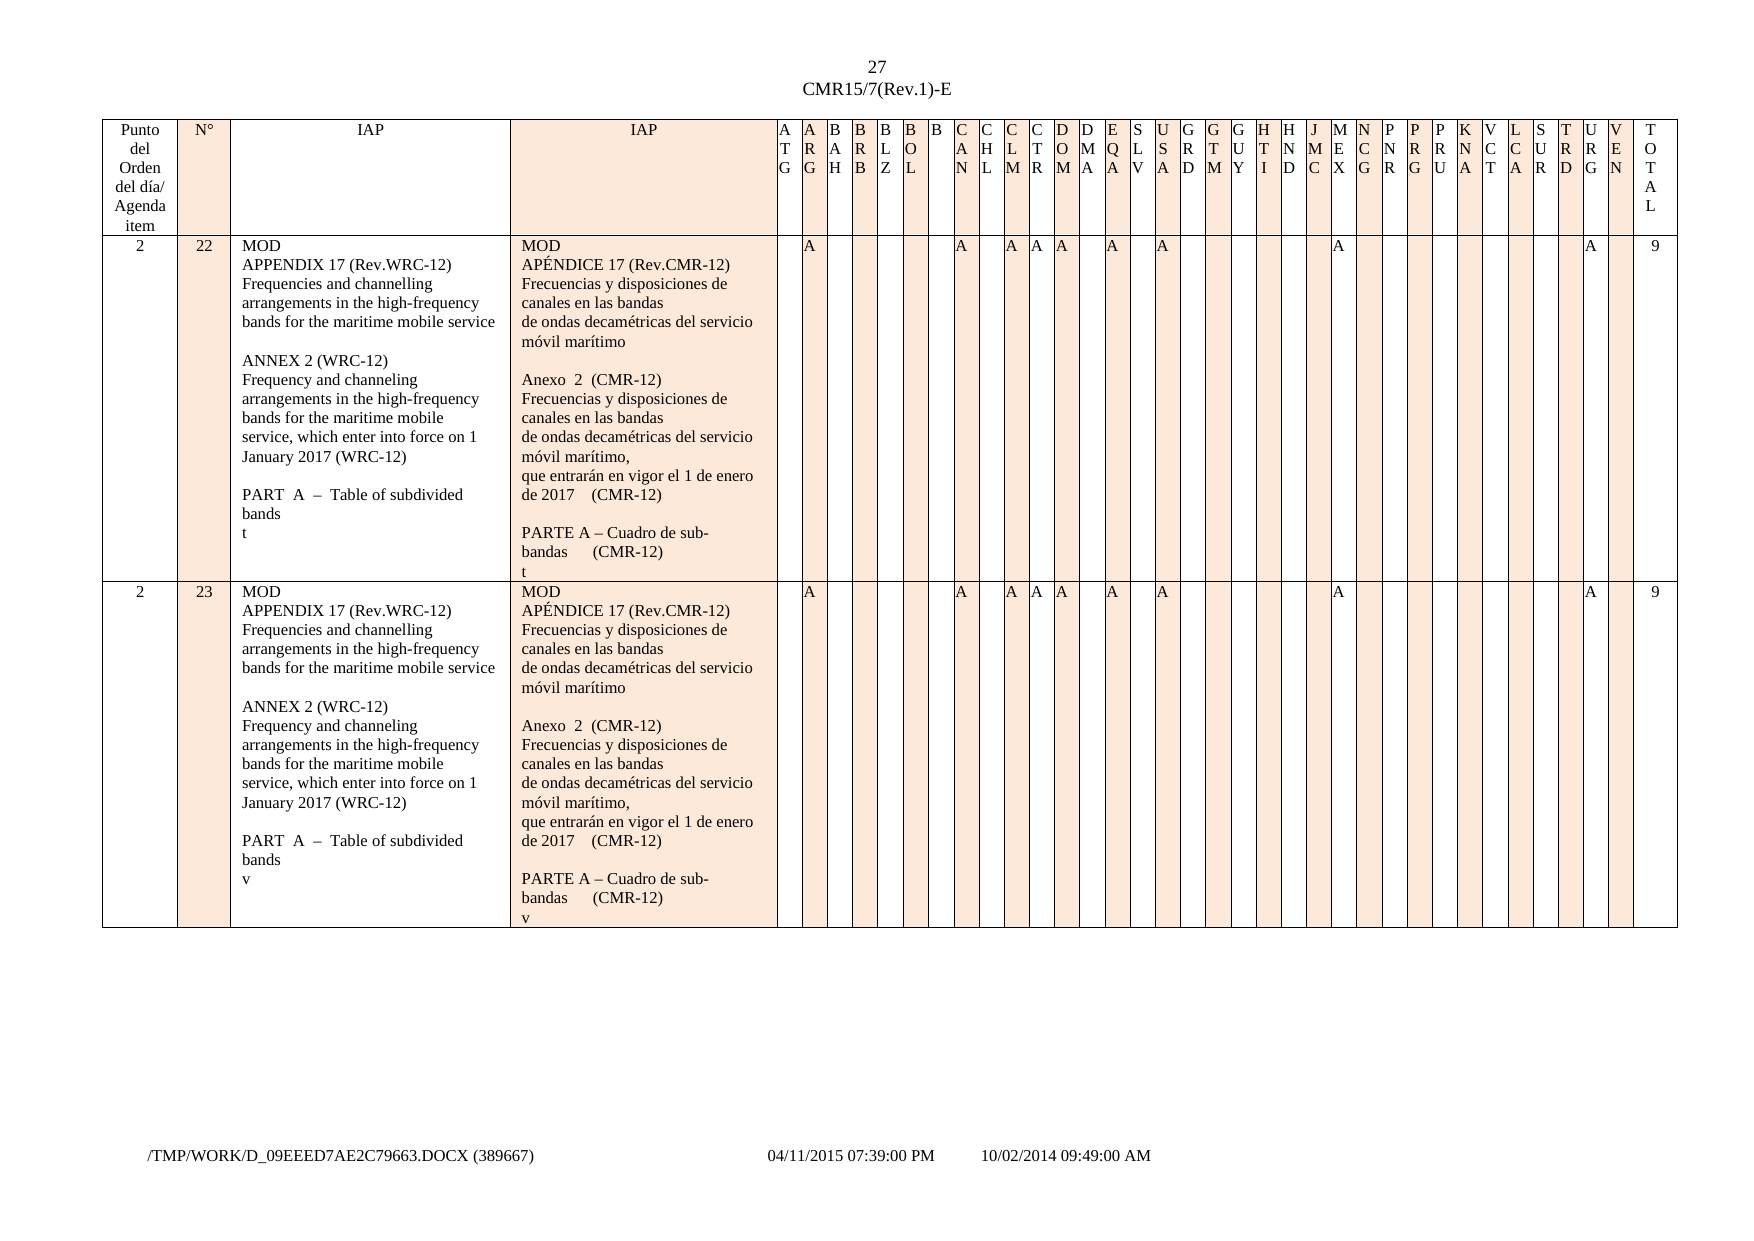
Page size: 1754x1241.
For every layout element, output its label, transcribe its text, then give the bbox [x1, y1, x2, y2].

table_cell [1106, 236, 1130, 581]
table_header H T I [1257, 120, 1281, 234]
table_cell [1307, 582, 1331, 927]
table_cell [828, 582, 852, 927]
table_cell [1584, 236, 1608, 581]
table_header H N D [1282, 120, 1306, 234]
table_header C A N [955, 120, 979, 234]
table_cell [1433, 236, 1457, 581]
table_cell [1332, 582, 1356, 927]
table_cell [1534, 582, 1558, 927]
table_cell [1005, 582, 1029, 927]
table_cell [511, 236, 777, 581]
table_header V C T [1483, 120, 1508, 234]
table_header U R G [1584, 120, 1608, 234]
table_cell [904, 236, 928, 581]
table_header L C A [1509, 120, 1533, 234]
table_header K N A [1458, 120, 1482, 234]
table_header C L M [1005, 120, 1029, 234]
table_header T R D [1559, 120, 1583, 234]
table_header T O T A L [1634, 120, 1677, 234]
table_header A R G [803, 120, 827, 234]
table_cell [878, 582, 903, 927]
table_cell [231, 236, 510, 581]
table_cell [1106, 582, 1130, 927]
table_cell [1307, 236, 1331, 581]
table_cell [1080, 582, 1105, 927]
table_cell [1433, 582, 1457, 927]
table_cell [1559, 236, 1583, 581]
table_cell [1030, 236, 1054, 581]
table_header IAP [511, 120, 777, 234]
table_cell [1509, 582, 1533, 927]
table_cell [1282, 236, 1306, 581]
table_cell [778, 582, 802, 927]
table_header P R U [1433, 120, 1457, 234]
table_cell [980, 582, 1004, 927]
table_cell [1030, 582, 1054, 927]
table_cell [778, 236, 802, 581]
table_header IAP [231, 120, 510, 234]
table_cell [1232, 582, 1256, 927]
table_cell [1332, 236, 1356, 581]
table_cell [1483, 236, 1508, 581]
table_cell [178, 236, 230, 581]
table_header B O L [904, 120, 928, 234]
table_header S L V [1131, 120, 1155, 234]
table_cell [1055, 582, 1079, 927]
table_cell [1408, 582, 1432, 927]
table_header D O M [1055, 120, 1079, 234]
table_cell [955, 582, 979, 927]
table_header Punto del Orden del día/ Agenda item [103, 120, 177, 234]
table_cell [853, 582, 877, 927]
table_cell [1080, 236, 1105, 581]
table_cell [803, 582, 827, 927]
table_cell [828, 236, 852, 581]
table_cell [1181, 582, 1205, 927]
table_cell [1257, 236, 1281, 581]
table_header V E N [1609, 120, 1633, 234]
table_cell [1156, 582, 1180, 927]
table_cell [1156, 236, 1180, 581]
table_header B [929, 120, 954, 234]
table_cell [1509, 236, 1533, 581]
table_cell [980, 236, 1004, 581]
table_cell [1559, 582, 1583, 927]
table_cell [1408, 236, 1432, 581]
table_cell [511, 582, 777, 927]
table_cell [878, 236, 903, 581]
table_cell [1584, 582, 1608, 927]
table_header B R B [853, 120, 877, 234]
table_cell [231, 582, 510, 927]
table_header C T R [1030, 120, 1054, 234]
table_header A T G [778, 120, 802, 234]
table_header G T M [1206, 120, 1231, 234]
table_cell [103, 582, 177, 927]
table_header M E X [1332, 120, 1356, 234]
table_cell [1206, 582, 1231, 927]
table_header D M A [1080, 120, 1105, 234]
table_header G U Y [1232, 120, 1256, 234]
table_header N° [178, 120, 230, 234]
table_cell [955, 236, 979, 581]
table_header C H L [980, 120, 1004, 234]
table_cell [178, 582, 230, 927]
table_header B A H [828, 120, 852, 234]
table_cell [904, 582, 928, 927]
table_header G R D [1181, 120, 1205, 234]
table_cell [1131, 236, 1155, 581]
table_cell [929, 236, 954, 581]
table_header S U R [1534, 120, 1558, 234]
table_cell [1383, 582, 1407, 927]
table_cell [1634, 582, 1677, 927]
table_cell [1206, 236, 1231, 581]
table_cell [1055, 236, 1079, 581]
table_header E QA [1106, 120, 1130, 234]
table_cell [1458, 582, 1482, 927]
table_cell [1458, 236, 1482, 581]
table_header N C G [1357, 120, 1382, 234]
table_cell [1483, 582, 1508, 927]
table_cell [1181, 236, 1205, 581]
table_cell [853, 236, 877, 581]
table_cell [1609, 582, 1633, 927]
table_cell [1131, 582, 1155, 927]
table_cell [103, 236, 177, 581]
table_header J M C [1307, 120, 1331, 234]
table_header P R G [1408, 120, 1432, 234]
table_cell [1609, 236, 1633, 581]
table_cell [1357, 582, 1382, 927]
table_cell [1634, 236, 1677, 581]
table_header B L Z [878, 120, 903, 234]
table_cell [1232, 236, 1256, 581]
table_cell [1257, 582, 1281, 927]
table_header P N R [1383, 120, 1407, 234]
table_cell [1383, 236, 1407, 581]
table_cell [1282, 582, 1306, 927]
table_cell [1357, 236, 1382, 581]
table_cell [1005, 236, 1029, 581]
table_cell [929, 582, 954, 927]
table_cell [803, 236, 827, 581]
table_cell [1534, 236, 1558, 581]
table_header U S A [1156, 120, 1180, 234]
